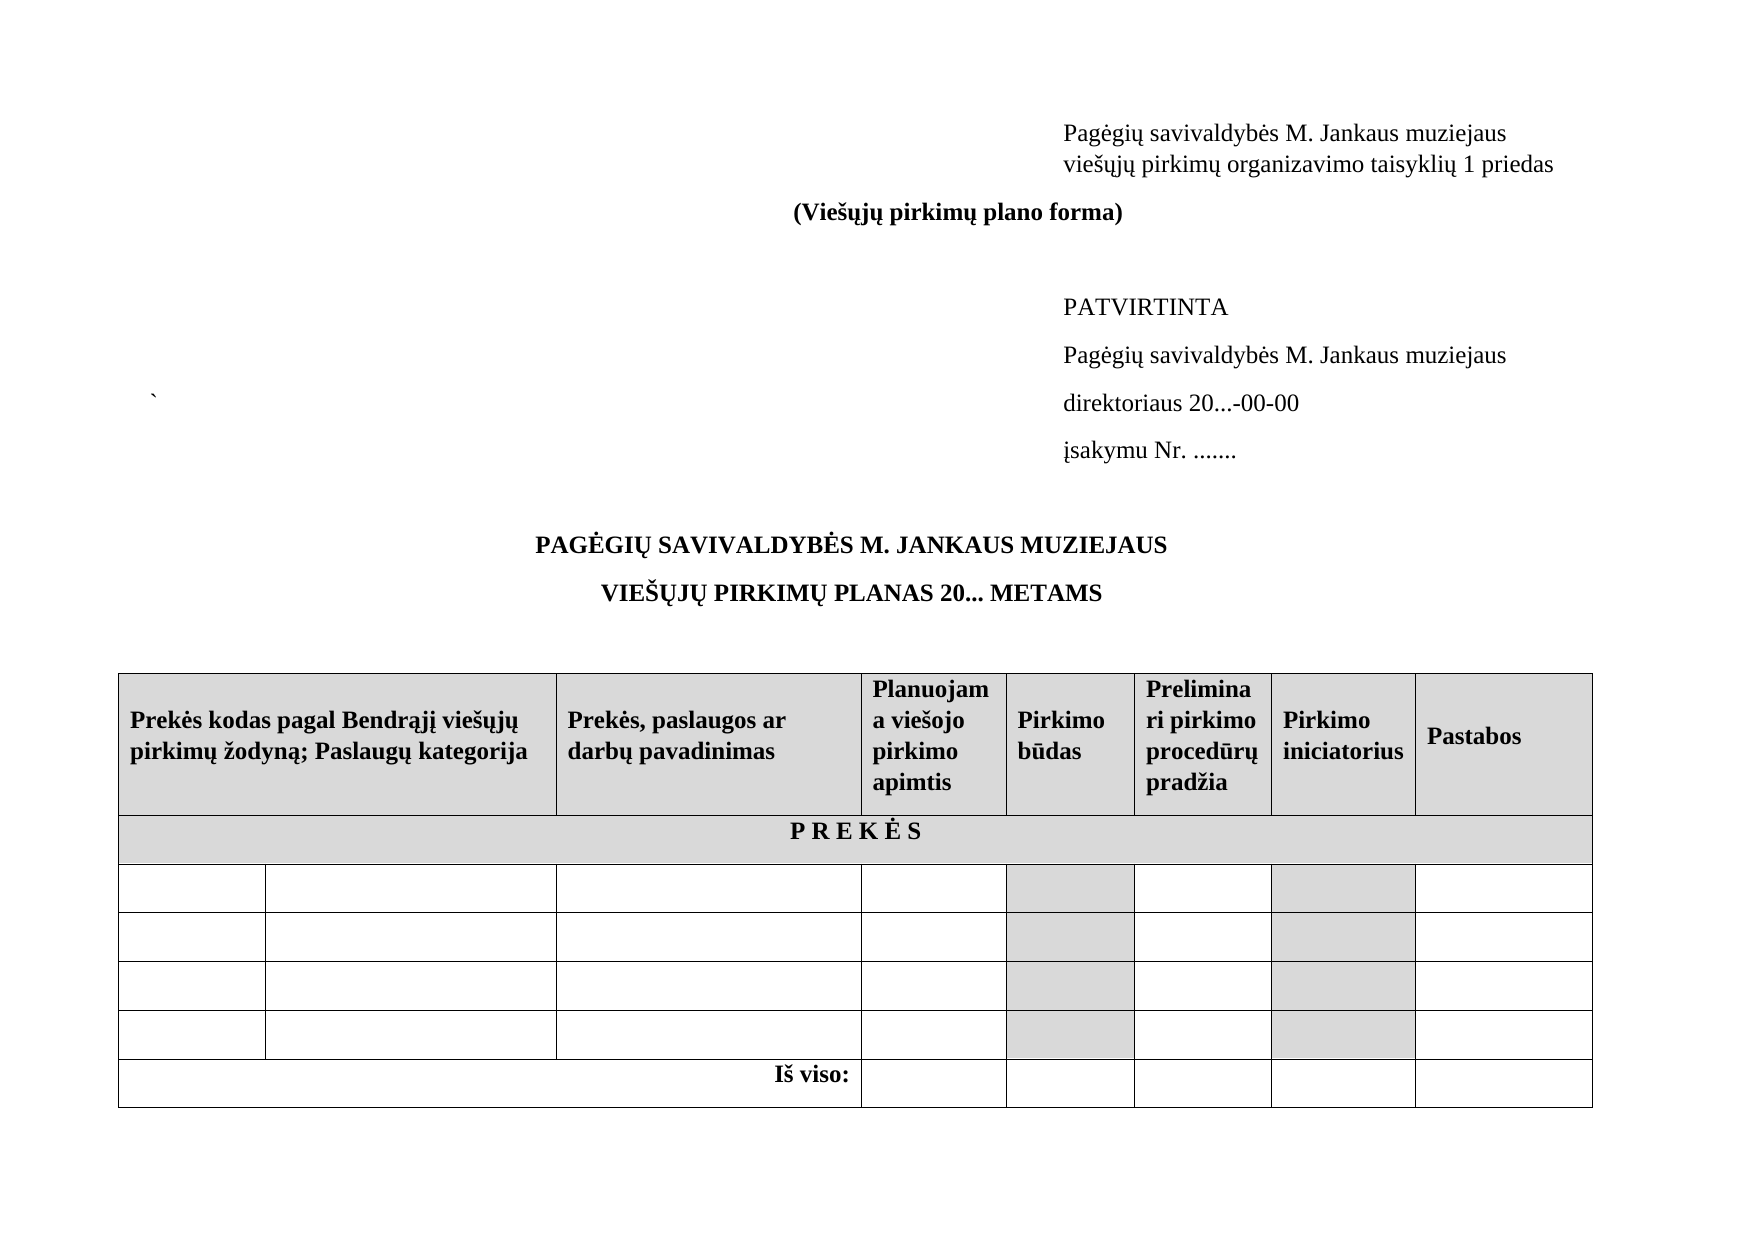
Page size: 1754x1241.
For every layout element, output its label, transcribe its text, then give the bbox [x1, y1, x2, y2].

table_cell [1272, 1060, 1415, 1107]
table_cell [1272, 962, 1415, 1010]
table_cell [1272, 1011, 1415, 1058]
table_cell [1416, 1060, 1592, 1107]
table_cell P R E K Ė S [119, 816, 1592, 863]
table_cell [119, 865, 265, 912]
table_cell [1135, 1060, 1271, 1107]
table_cell [557, 865, 861, 912]
text (Viešųjų pirkimų plano forma) [658, 197, 1585, 226]
table_cell Iš viso: [119, 1060, 861, 1107]
table_header Pirkimo iniciatorius [1272, 674, 1415, 815]
table_cell [266, 1011, 556, 1058]
table_cell [1416, 865, 1592, 912]
table_cell [1135, 913, 1271, 961]
table_cell [1007, 913, 1134, 961]
text VIEŠŲJŲ PIRKIMŲ PLANAS 20... METAMS [118, 578, 1585, 607]
table_cell [557, 913, 861, 961]
table_cell [119, 913, 265, 961]
table_header Prekės, paslaugos ar darbų pavadinimas [557, 674, 861, 815]
text PAGĖGIŲ SAVIVALDYBĖS M. JANKAUS MUZIEJAUS [118, 530, 1585, 559]
table_cell [862, 1011, 1006, 1058]
table_header Planuojama viešojo pirkimo apimtis [862, 674, 1006, 815]
table_cell [1007, 865, 1134, 912]
table_header Pirkimo būdas [1007, 674, 1134, 815]
table_cell [1416, 962, 1592, 1010]
text Pagėgių savivaldybės M. Jankaus muziejaus viešųjų pirkimų organizavimo taisyklių 1 priedas [1063, 118, 1585, 178]
table_cell [1135, 1011, 1271, 1058]
table_cell [266, 865, 556, 912]
table_cell [1416, 1011, 1592, 1058]
table_cell [119, 1011, 265, 1058]
table_cell [119, 962, 265, 1010]
table_cell [1007, 1060, 1134, 1107]
text PATVIRTINTA [118, 292, 1585, 321]
table_cell [557, 962, 861, 1010]
text ` direktoriaus 20...-00-00 [118, 388, 1585, 416]
table_cell [266, 913, 556, 961]
table_cell [1272, 865, 1415, 912]
table_cell [862, 962, 1006, 1010]
table_cell [1272, 913, 1415, 961]
table_cell [862, 1060, 1006, 1107]
table_cell [862, 865, 1006, 912]
table_cell [1135, 962, 1271, 1010]
table_header Prekės kodas pagal Bendrąjį viešųjų pirkimų žodyną; Paslaugų kategorija [119, 674, 556, 815]
table_cell [1135, 865, 1271, 912]
table_cell [557, 1011, 861, 1058]
table_cell [1007, 1011, 1134, 1058]
text įsakymu Nr. ....... [118, 435, 1585, 464]
table_header Preliminari pirkimo procedūrų pradžia [1135, 674, 1271, 815]
table_header Pastabos [1416, 674, 1592, 815]
table_cell [1416, 913, 1592, 961]
text Pagėgių savivaldybės M. Jankaus muziejaus [118, 340, 1585, 369]
table_cell [1007, 962, 1134, 1010]
table_cell [862, 913, 1006, 961]
table_cell [266, 962, 556, 1010]
